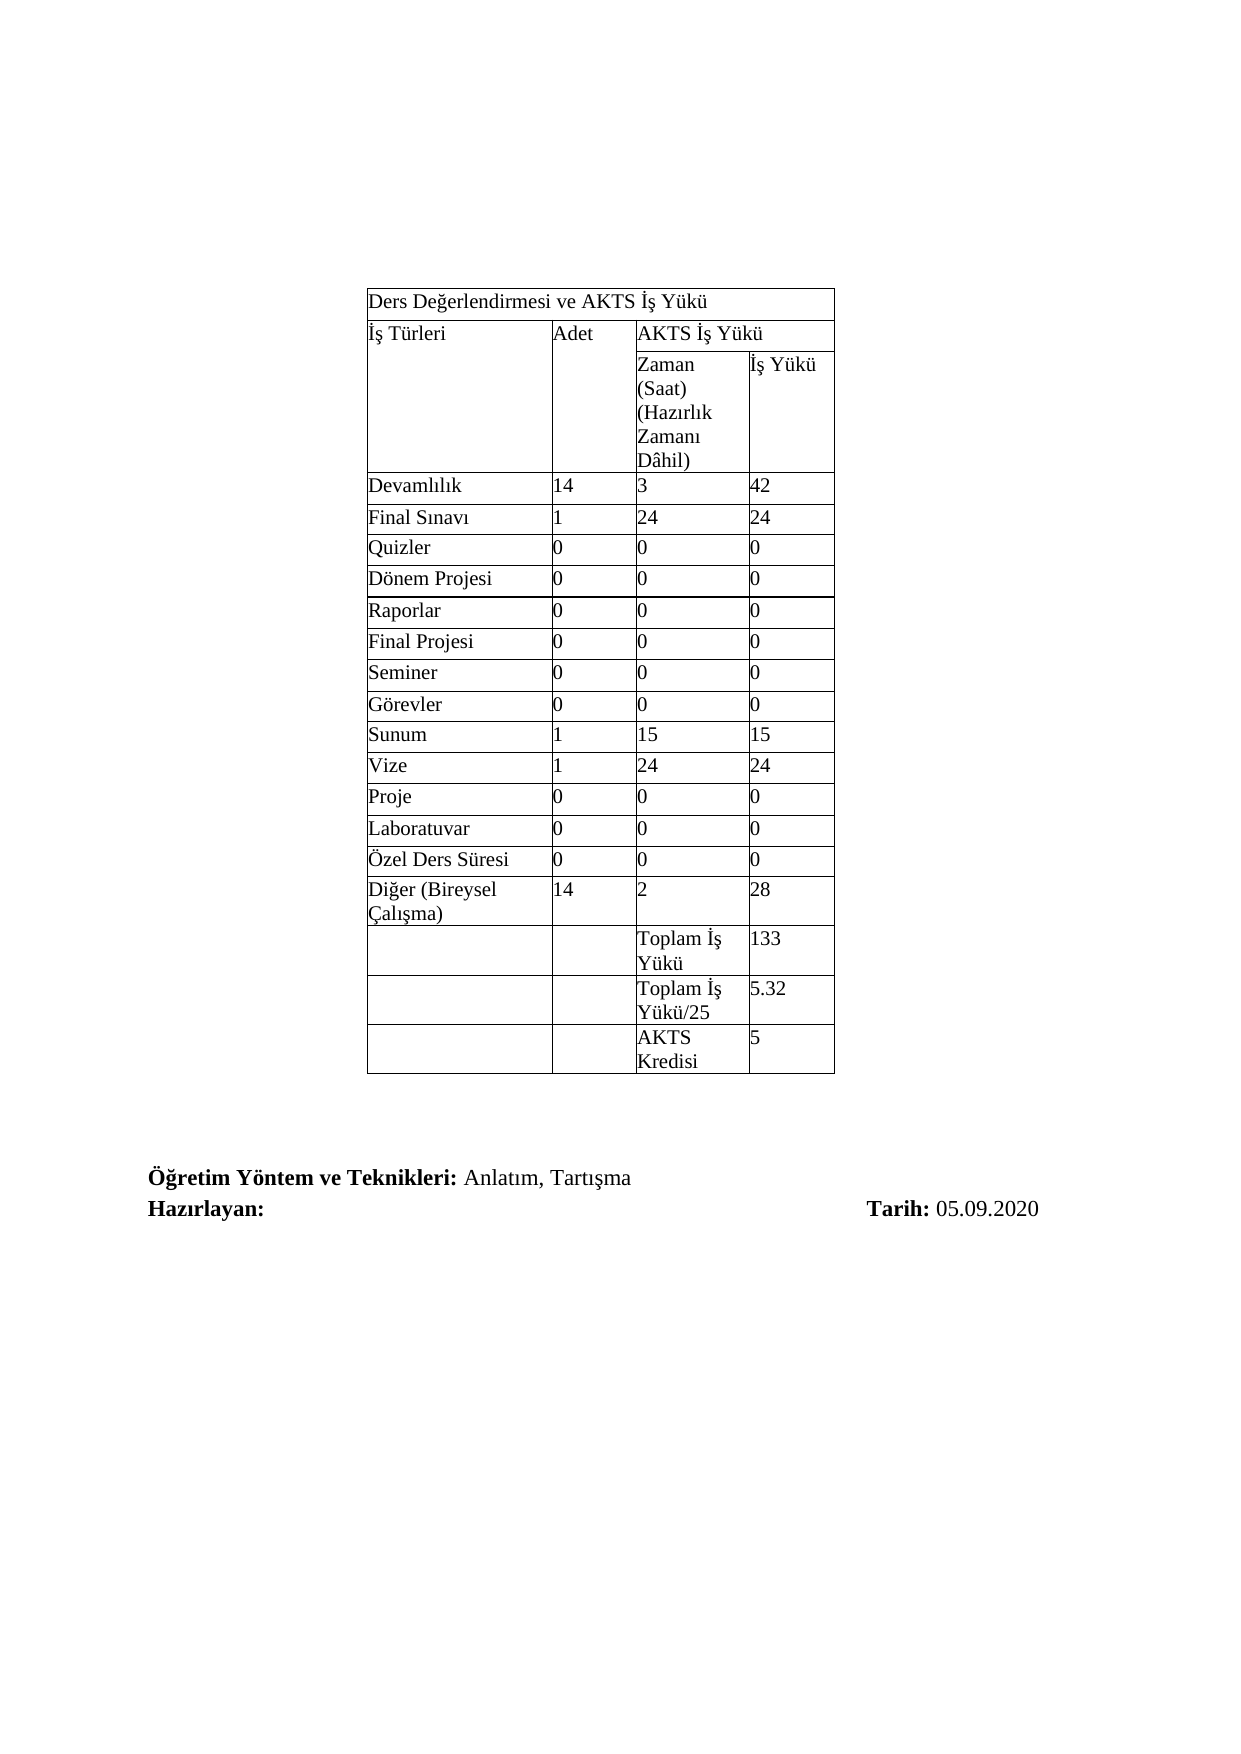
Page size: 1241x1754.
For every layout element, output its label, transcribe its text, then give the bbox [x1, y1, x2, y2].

table_cell 14 [553, 473, 636, 504]
table_cell 0 [637, 629, 749, 659]
table_cell Laboratuvar [368, 816, 552, 846]
table_cell 0 [750, 692, 834, 721]
table_cell Görevler [368, 692, 552, 721]
table_cell 0 [750, 660, 834, 691]
table_cell AKTS İş Yükü [637, 321, 834, 351]
table_cell 5.32 [750, 976, 834, 1024]
table_cell 2 [637, 877, 749, 925]
table_cell 0 [750, 598, 834, 628]
table_cell [368, 1025, 552, 1073]
table_header Ders Değerlendirmesi ve AKTS İş Yükü [368, 289, 834, 319]
table_cell 0 [553, 566, 636, 596]
table_cell 24 [750, 753, 834, 783]
table_cell 0 [553, 847, 636, 876]
table_cell 0 [553, 816, 636, 846]
table_cell 1 [553, 753, 636, 783]
table_cell İş Türleri [368, 321, 552, 472]
table_cell 0 [637, 535, 749, 565]
table_cell Özel Ders Süresi [368, 847, 552, 876]
table_cell 0 [750, 566, 834, 596]
table_cell 1 [553, 722, 636, 752]
table_cell 0 [637, 847, 749, 876]
table_cell Proje [368, 784, 552, 815]
table_cell 0 [553, 629, 636, 659]
table_cell 28 [750, 877, 834, 925]
table_cell 15 [637, 722, 749, 752]
table_cell Raporlar [368, 598, 552, 628]
table_cell 0 [553, 660, 636, 691]
table_cell Vize [368, 753, 552, 783]
table_cell 0 [637, 784, 749, 815]
table_cell Sunum [368, 722, 552, 752]
table_cell Toplam İş Yükü [637, 926, 749, 974]
table_cell 1 [553, 505, 636, 534]
table_cell Dönem Projesi [368, 566, 552, 596]
table_cell 0 [637, 692, 749, 721]
table_cell 0 [750, 629, 834, 659]
table_cell Devamlılık [368, 473, 552, 504]
table_cell İş Yükü [750, 352, 834, 472]
table_cell Diğer (Bireysel Çalışma) [368, 877, 552, 925]
text Öğretim Yöntem ve Teknikleri: Anlatım, Tartışma [148, 1164, 1093, 1191]
table_cell 0 [750, 816, 834, 846]
table_cell Adet [553, 321, 636, 472]
table_cell Final Sınavı [368, 505, 552, 534]
table_cell 0 [637, 660, 749, 691]
table_cell 24 [637, 505, 749, 534]
table_cell Quizler [368, 535, 552, 565]
table_cell Zaman (Saat) (Hazırlık Zamanı Dâhil) [637, 352, 749, 472]
table_cell 14 [553, 877, 636, 925]
table_cell 0 [750, 784, 834, 815]
table_cell 0 [637, 566, 749, 596]
table_cell 0 [750, 535, 834, 565]
table_cell Toplam İş Yükü/25 [637, 976, 749, 1024]
table_cell 24 [637, 753, 749, 783]
table_cell 3 [637, 473, 749, 504]
table_cell Final Projesi [368, 629, 552, 659]
text Hazırlayan: Tarih: 05.09.2020 [148, 1195, 1093, 1221]
table_cell 15 [750, 722, 834, 752]
table_cell [553, 1025, 636, 1073]
table_cell 0 [553, 535, 636, 565]
table_cell 0 [637, 816, 749, 846]
table_cell [368, 926, 552, 974]
table_cell 0 [553, 692, 636, 721]
table_cell [368, 976, 552, 1024]
table_cell 5 [750, 1025, 834, 1073]
table_cell 24 [750, 505, 834, 534]
table_cell [553, 976, 636, 1024]
table_cell Seminer [368, 660, 552, 691]
table_cell 0 [553, 598, 636, 628]
table_cell 133 [750, 926, 834, 974]
table_cell 0 [750, 847, 834, 876]
table_cell [553, 926, 636, 974]
table_cell 42 [750, 473, 834, 504]
table_cell AKTS Kredisi [637, 1025, 749, 1073]
table_cell 0 [637, 598, 749, 628]
table_cell 0 [553, 784, 636, 815]
